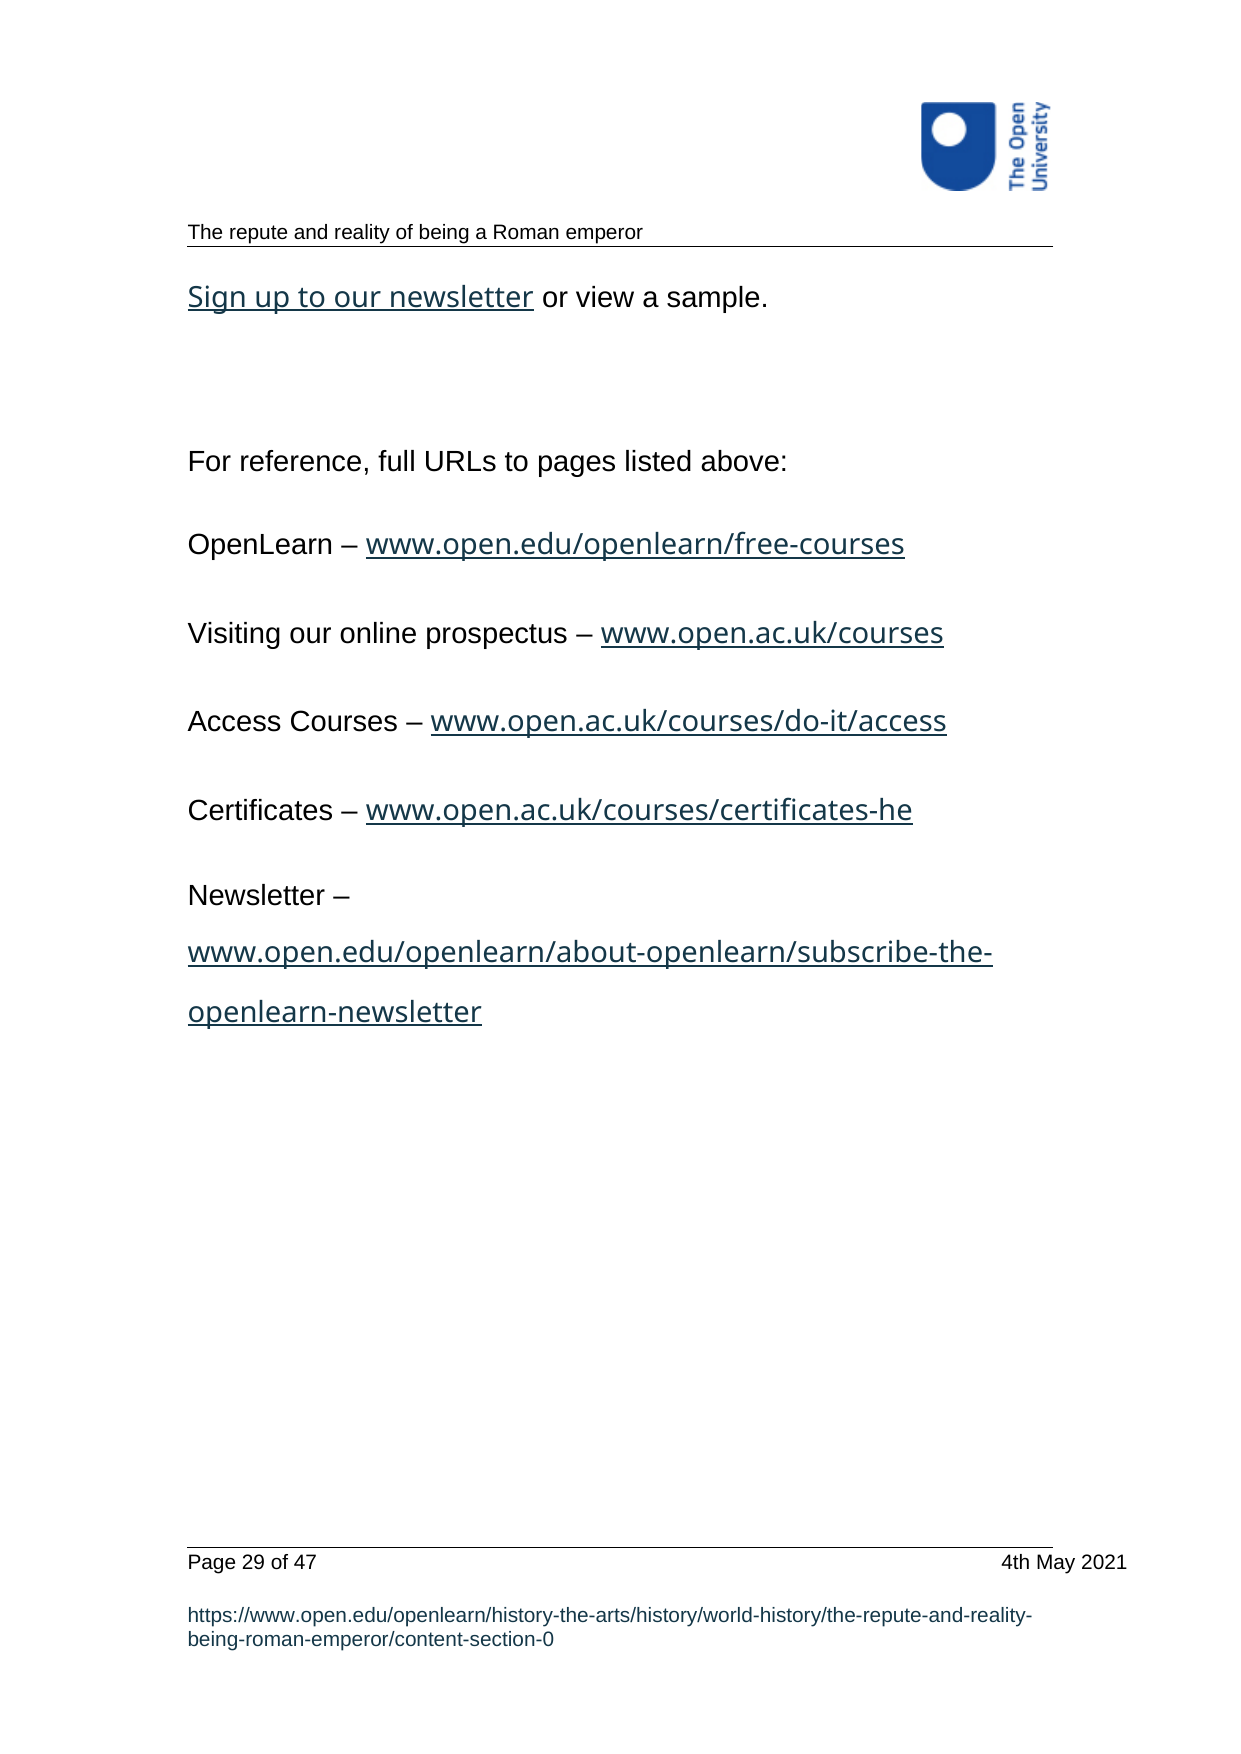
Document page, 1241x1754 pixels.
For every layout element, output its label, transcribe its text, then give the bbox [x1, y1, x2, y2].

text Certificates – www.open.ac.uk/courses/certificates-he [187, 789, 1053, 829]
text Newsletter – www.open.edu/openlearn/about-openlearn/subscribe-the-openlearn-newsletter [187, 878, 1053, 1031]
text Sign up to our newsletter or view a sample. [187, 276, 1053, 316]
text For reference, full URLs to pages listed above: [187, 444, 1053, 477]
text OpenLearn – www.open.edu/openlearn/free-courses [187, 523, 1053, 563]
text Visiting our online prospectus – www.open.ac.uk/courses [187, 612, 1053, 652]
text Access Courses – www.open.ac.uk/courses/do-it/access [187, 701, 1053, 740]
picture [921, 102, 1052, 191]
